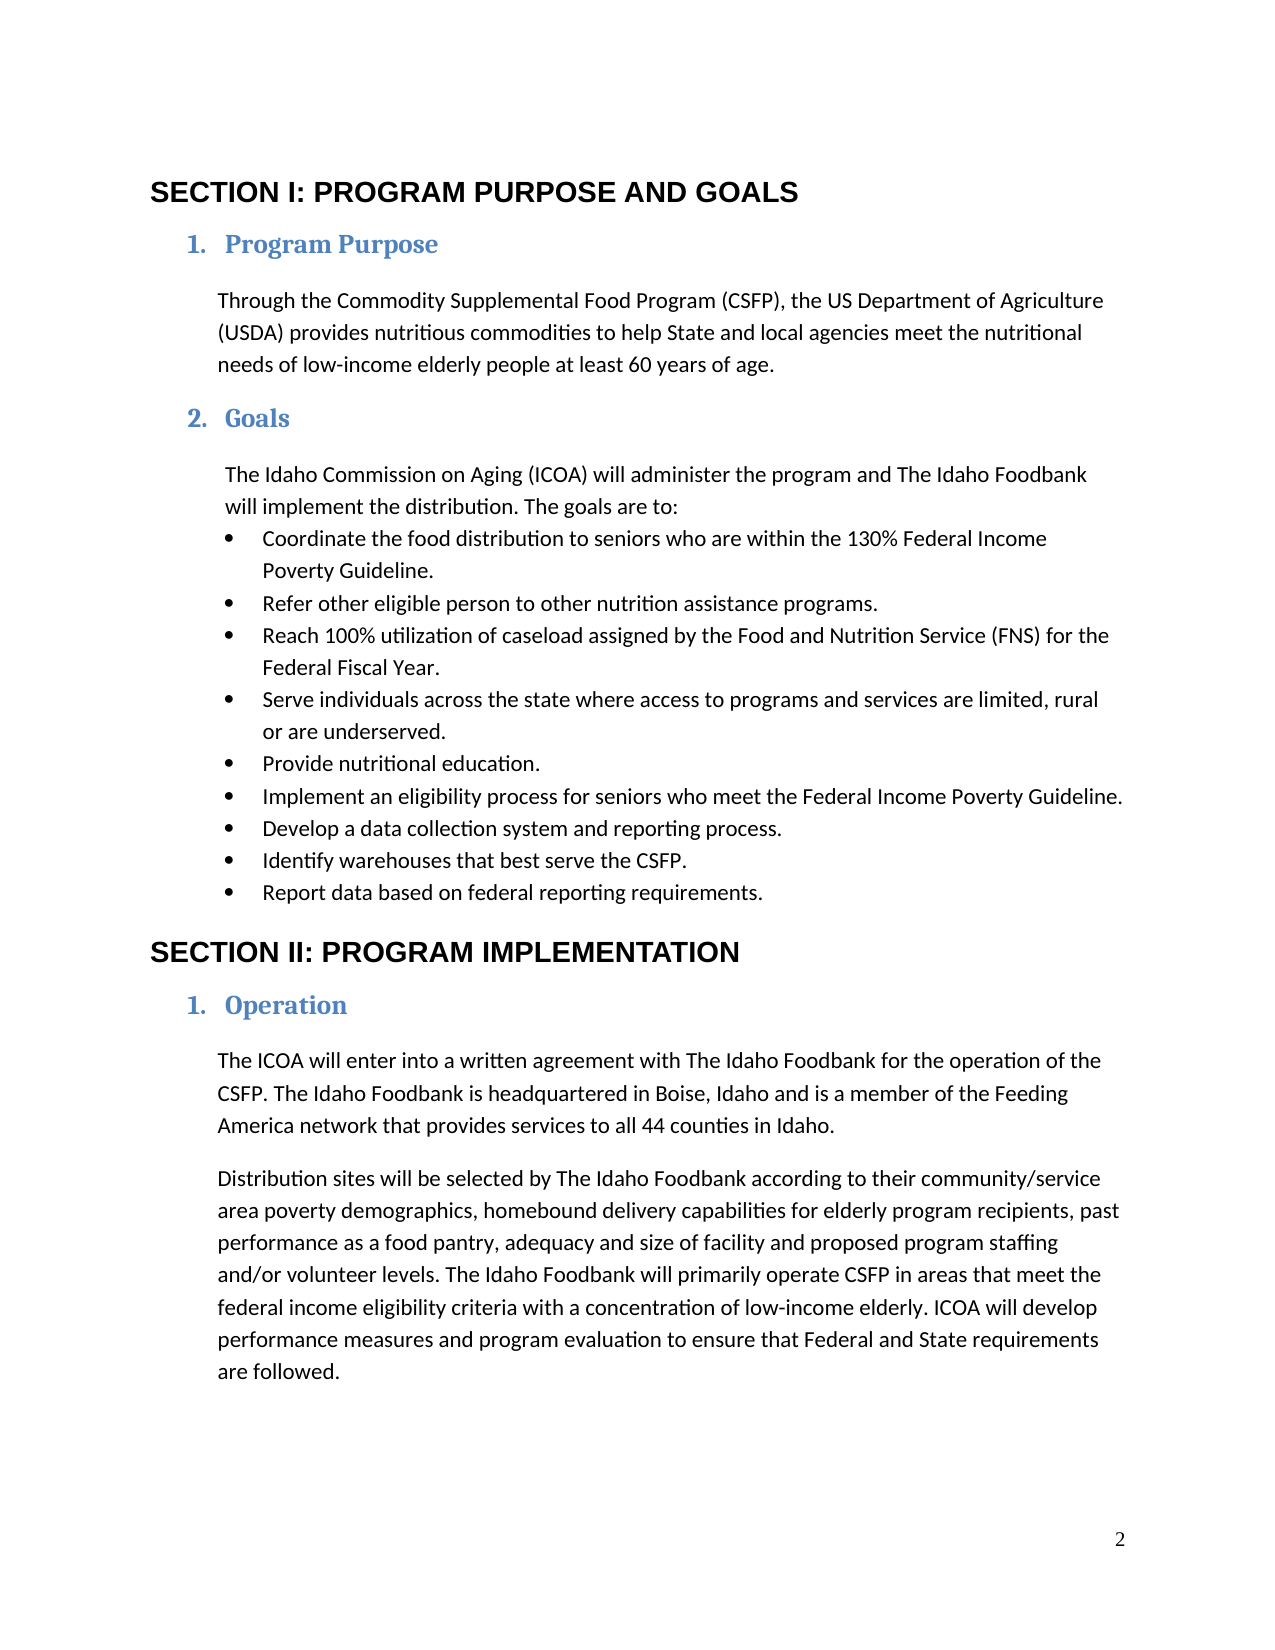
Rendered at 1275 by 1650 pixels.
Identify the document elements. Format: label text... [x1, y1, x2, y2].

subtitle Program Purpose [187, 229, 1125, 261]
subtitle Section I: Program Purpose and goals [150, 175, 1125, 208]
list The Idaho Commission on Aging (ICOA) will administer the program and The Idaho Foodbank will implement the distribution. The goals are to: [225, 460, 1125, 520]
list Implement an eligibility process for seniors who meet the Federal Income Poverty Guideline. [225, 782, 1125, 810]
list Develop a data collection system and reporting process. [225, 814, 1125, 842]
list Provide nutritional education. [225, 749, 1125, 778]
list Coordinate the food distribution to seniors who are within the 130% Federal Income Poverty Guideline. [225, 524, 1125, 584]
subtitle Operation [187, 990, 1125, 1021]
subtitle Section II: Program Implementation [150, 936, 1125, 969]
list Identify warehouses that best serve the CSFP. [225, 846, 1125, 874]
list Report data based on federal reporting requirements. [225, 878, 1125, 906]
list Reach 100% utilization of caseload assigned by the Food and Nutrition Service (FNS) for the Federal Fiscal Year. [225, 621, 1125, 681]
text Distribution sites will be selected by The Idaho Foodbank according to their community/service area poverty demographics, homebound delivery capabilities for elderly program recipients, past performance as a food pantry, adequacy and size of facility and proposed program staffing and/or volunteer levels. The Idaho Foodbank will primarily operate CSFP in areas that meet the federal income eligibility criteria with a concentration of low-income elderly. ICOA will develop performance measures and program evaluation to ensure that Federal and State requirements are followed. [217, 1164, 1125, 1385]
list Serve individuals across the state where access to programs and services are limited, rural or are underserved. [225, 685, 1125, 745]
text Through the Commodity Supplemental Food Program (CSFP), the US Department of Agriculture (USDA) provides nutritious commodities to help State and local agencies meet the nutritional needs of low-income elderly people at least 60 years of age. [217, 286, 1125, 378]
subtitle Goals [187, 403, 1125, 434]
list Refer other eligible person to other nutrition assistance programs. [225, 589, 1125, 617]
text The ICOA will enter into a written agreement with The Idaho Foodbank for the operation of the CSFP. The Idaho Foodbank is headquartered in Boise, Idaho and is a member of the Feeding America network that provides services to all 44 counties in Idaho. [217, 1046, 1125, 1139]
